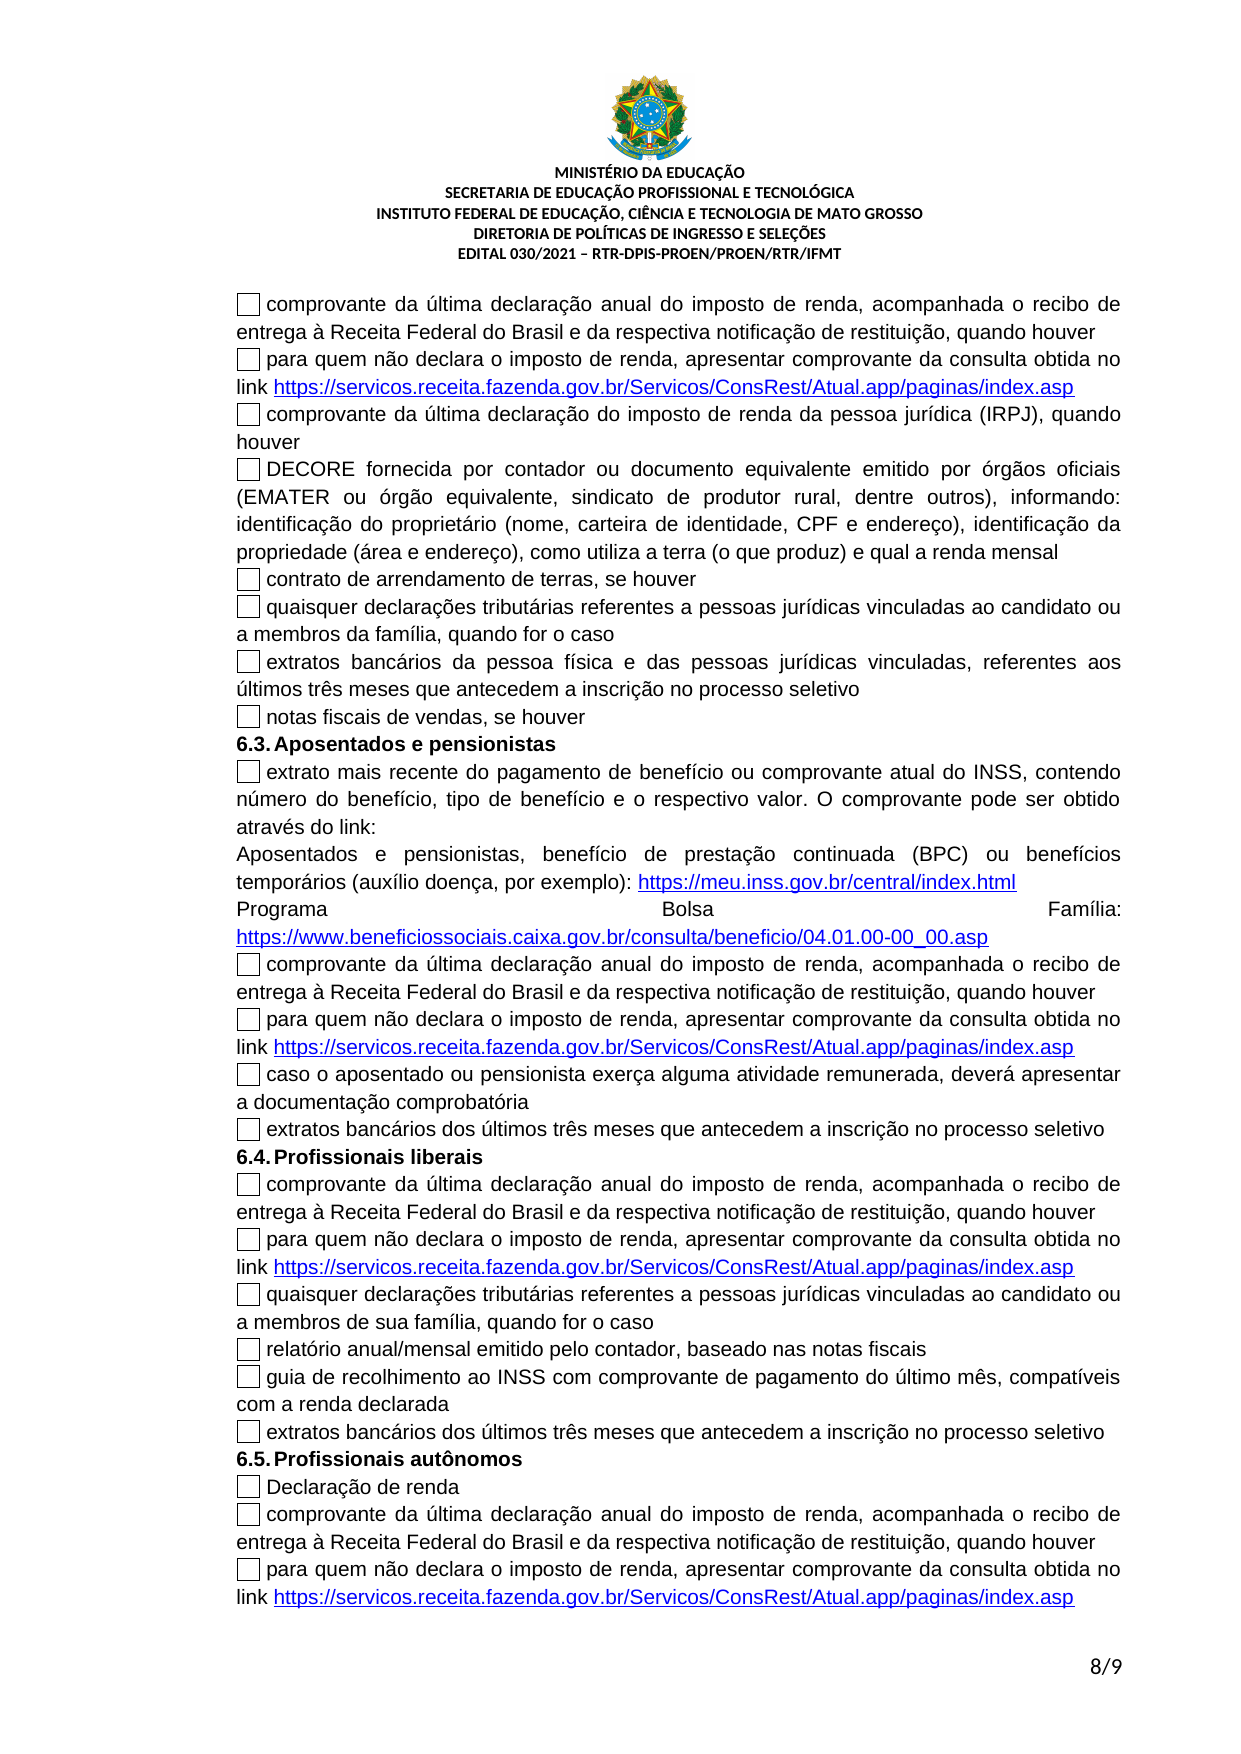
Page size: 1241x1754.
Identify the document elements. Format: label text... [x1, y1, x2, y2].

text notas fiscais de vendas, se houver [236, 704, 1122, 728]
text Aposentados e pensionistas, benefício de prestação continuada (BPC) ou benefícios temporários (auxílio doença, por exemplo): https://meu.inss.gov.br/central/index.html [236, 842, 1122, 893]
text comprovante da última declaração do imposto de renda da pessoa jurídica (IRPJ), quando houver [236, 402, 1122, 453]
text Declaração de renda [236, 1474, 1122, 1498]
text quaisquer declarações tributárias referentes a pessoas jurídicas vinculadas ao candidato ou a membros da família, quando for o caso [236, 594, 1122, 646]
text Programa Bolsa Família: https://www.beneficiossociais.caixa.gov.br/consulta/beneficio/04.01.00-00_00.asp [236, 897, 1122, 948]
list Profissionais liberais [236, 1144, 1122, 1168]
text contrato de arrendamento de terras, se houver [236, 567, 1122, 591]
text quaisquer declarações tributárias referentes a pessoas jurídicas vinculadas ao candidato ou a membros de sua família, quando for o caso [236, 1282, 1122, 1333]
text DECORE fornecida por contador ou documento equivalente emitido por órgãos oficiais (EMATER ou órgão equivalente, sindicato de produtor rural, dentre outros), informando: identificação do proprietário (nome, carteira de identidade, CPF e endereço), identificação da propriedade (área e endereço), como utiliza a terra (o que produz) e qual a renda mensal [236, 457, 1122, 563]
picture [604, 73, 695, 163]
text caso o aposentado ou pensionista exerça alguma atividade remunerada, deverá apresentar a documentação comprobatória [236, 1062, 1122, 1113]
text extratos bancários dos últimos três meses que antecedem a inscrição no processo seletivo [236, 1419, 1122, 1443]
text extratos bancários da pessoa física e das pessoas jurídicas vinculadas, referentes aos últimos três meses que antecedem a inscrição no processo seletivo [236, 649, 1122, 701]
list Aposentados e pensionistas [236, 732, 1122, 756]
text relatório anual/mensal emitido pelo contador, baseado nas notas fiscais [236, 1337, 1122, 1361]
text guia de recolhimento ao INSS com comprovante de pagamento do último mês, compatíveis com a renda declarada [236, 1364, 1122, 1416]
text extratos bancários dos últimos três meses que antecedem a inscrição no processo seletivo [236, 1117, 1122, 1141]
text extrato mais recente do pagamento de benefício ou comprovante atual do INSS, contendo número do benefício, tipo de benefício e o respectivo valor. O comprovante pode ser obtido através do link: [236, 759, 1122, 838]
list Profissionais autônomos [236, 1447, 1122, 1471]
